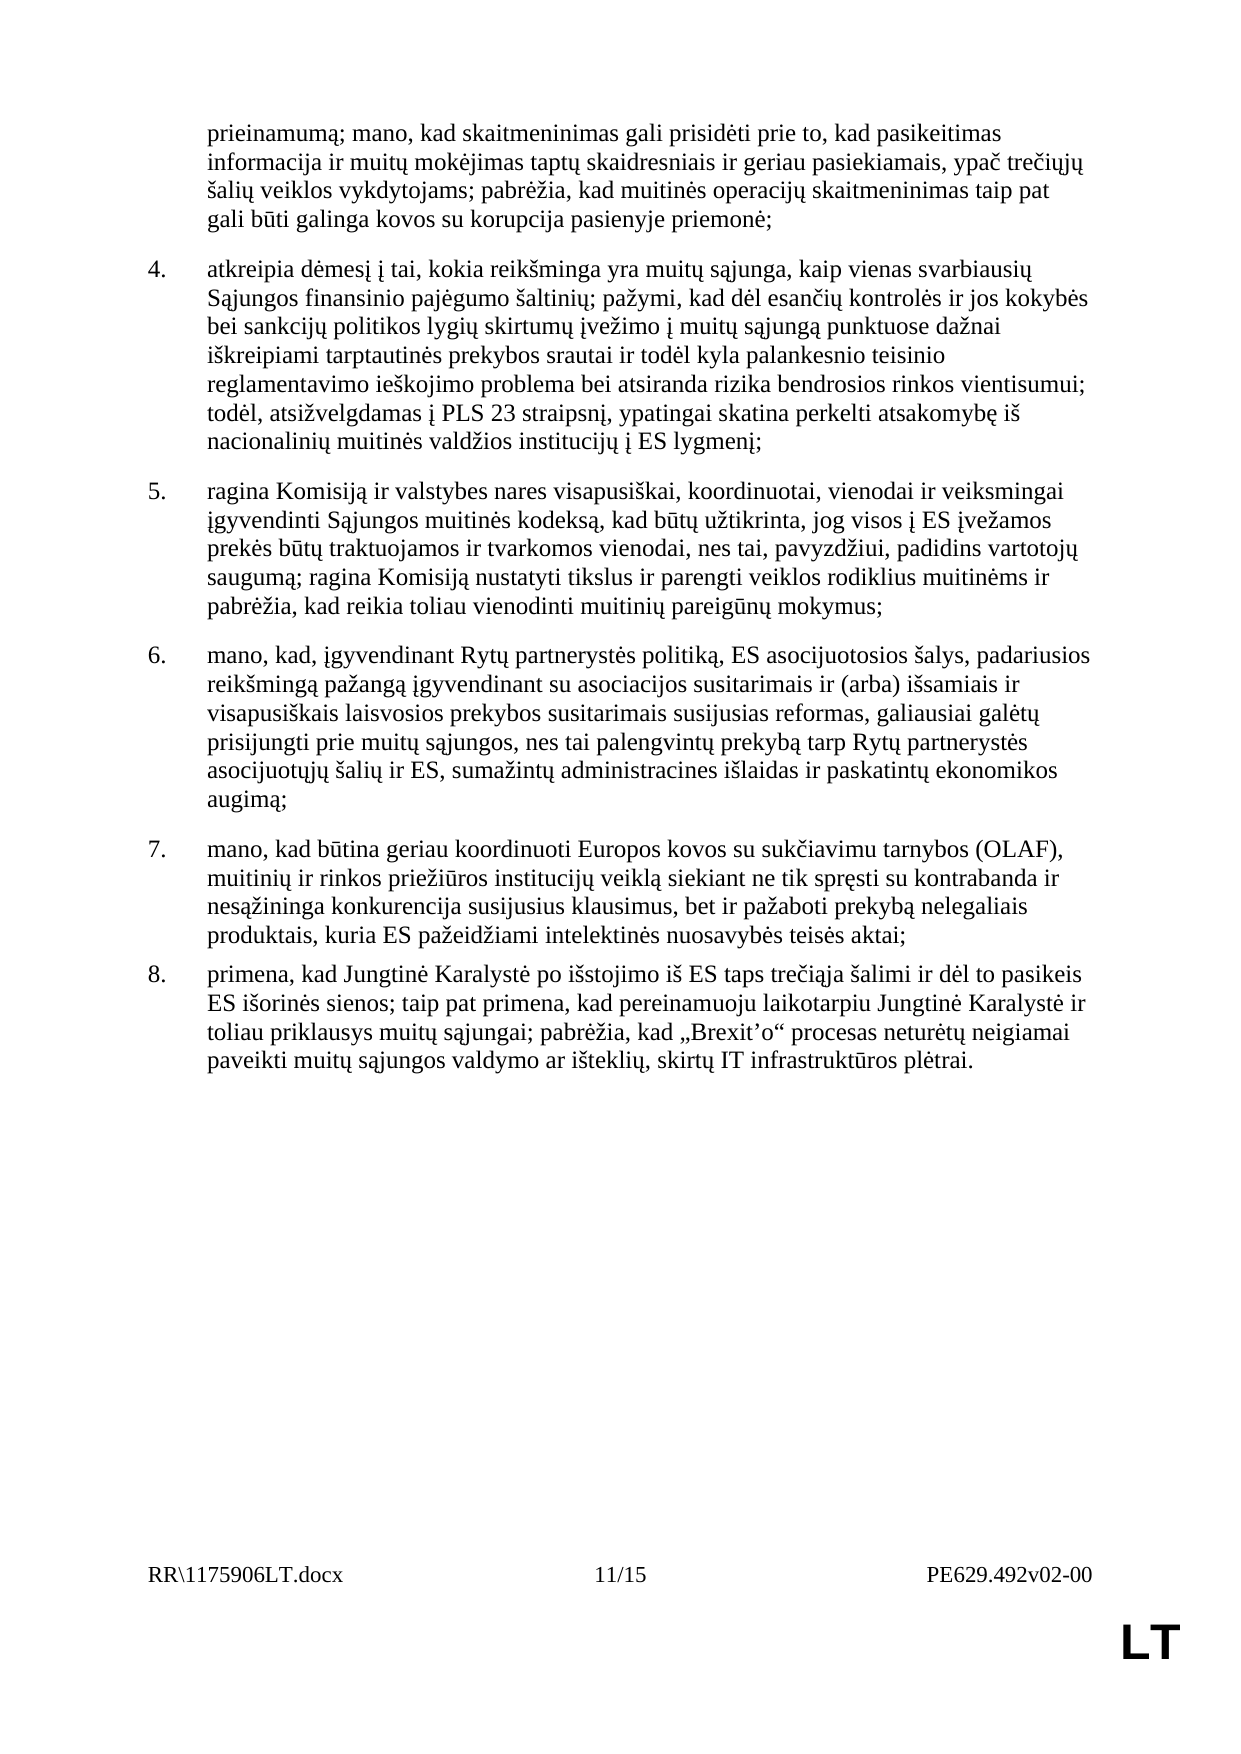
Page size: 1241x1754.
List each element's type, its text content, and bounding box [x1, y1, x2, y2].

text 8. primena, kad Jungtinė Karalystė po išstojimo iš ES taps trečiąja šalimi ir dėl to pasikeis ES išorinės sienos; taip pat primena, kad pereinamuoju laikotarpiu Jungtinė Karalystė ir toliau priklausys muitų sąjungai; pabrėžia, kad „Brexit’o“ procesas neturėtų neigiamai paveikti muitų sąjungos valdymo ar išteklių, skirtų IT infrastruktūros plėtrai. [148, 959, 1092, 1074]
text 6. mano, kad, įgyvendinant Rytų partnerystės politiką, ES asocijuotosios šalys, padariusios reikšmingą pažangą įgyvendinant su asociacijos susitarimais ir (arba) išsamiais ir visapusiškais laisvosios prekybos susitarimais susijusias reformas, galiausiai galėtų prisijungti prie muitų sąjungos, nes tai palengvintų prekybą tarp Rytų partnerystės asocijuotųjų šalių ir ES, sumažintų administracines išlaidas ir paskatintų ekonomikos augimą; [148, 641, 1092, 813]
text 7. mano, kad būtina geriau koordinuoti Europos kovos su sukčiavimu tarnybos (OLAF), muitinių ir rinkos priežiūros institucijų veiklą siekiant ne tik spręsti su kontrabanda ir nesąžininga konkurencija susijusius klausimus, bet ir pažaboti prekybą nelegaliais produktais, kuria ES pažeidžiami intelektinės nuosavybės teisės aktai; [148, 834, 1092, 949]
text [148, 118, 1092, 233]
text 5. ragina Komisiją ir valstybes nares visapusiškai, koordinuotai, vienodai ir veiksmingai įgyvendinti Sąjungos muitinės kodeksą, kad būtų užtikrinta, jog visos į ES įvežamos prekės būtų traktuojamos ir tvarkomos vienodai, nes tai, pavyzdžiui, padidins vartotojų saugumą; ragina Komisiją nustatyti tikslus ir parengti veiklos rodiklius muitinėms ir pabrėžia, kad reikia toliau vienodinti muitinių pareigūnų mokymus; [148, 476, 1092, 620]
text 4. atkreipia dėmesį į tai, kokia reikšminga yra muitų sąjunga, kaip vienas svarbiausių Sąjungos finansinio pajėgumo šaltinių; pažymi, kad dėl esančių kontrolės ir jos kokybės bei sankcijų politikos lygių skirtumų įvežimo į muitų sąjungą punktuose dažnai iškreipiami tarptautinės prekybos srautai ir todėl kyla palankesnio teisinio reglamentavimo ieškojimo problema bei atsiranda rizika bendrosios rinkos vientisumui; todėl, atsižvelgdamas į PLS 23 straipsnį, ypatingai skatina perkelti atsakomybę iš nacionalinių muitinės valdžios institucijų į ES lygmenį; [148, 254, 1092, 455]
